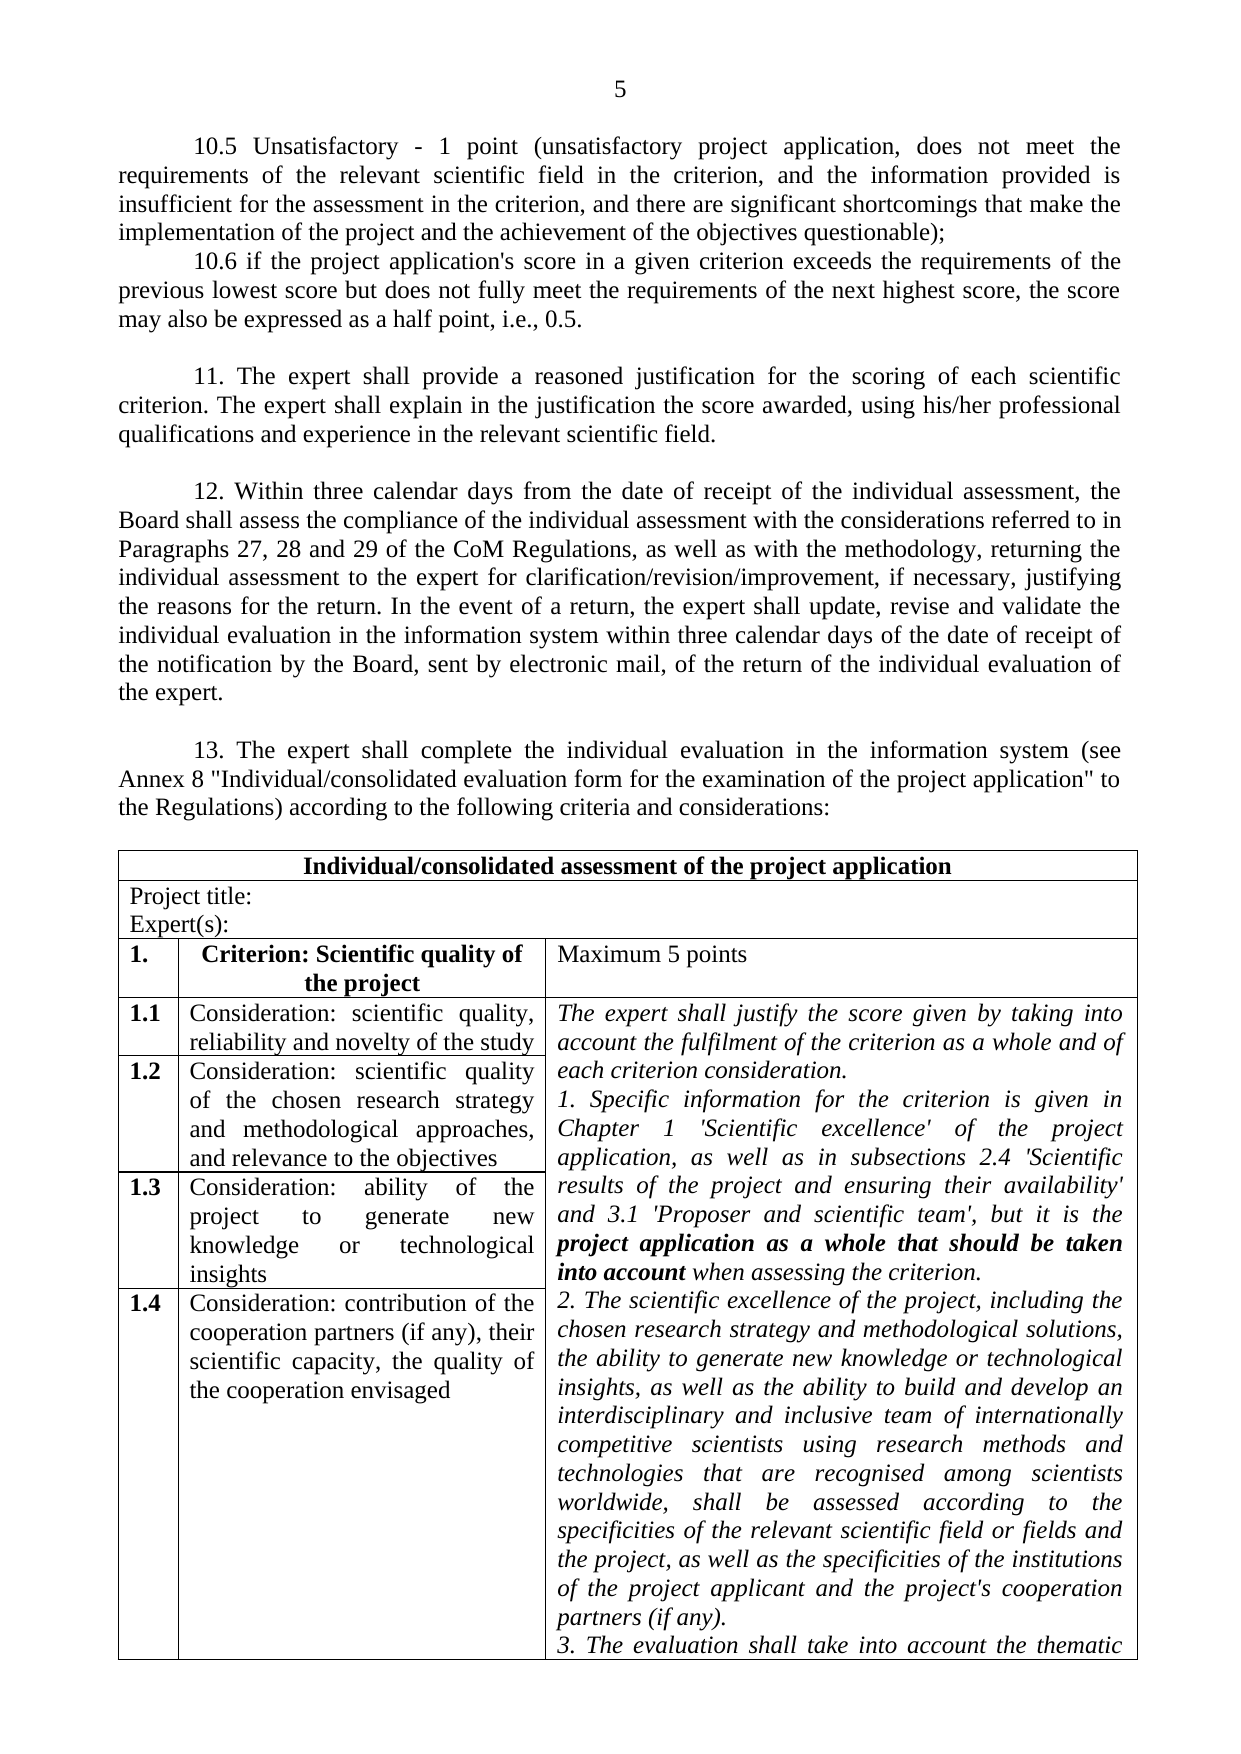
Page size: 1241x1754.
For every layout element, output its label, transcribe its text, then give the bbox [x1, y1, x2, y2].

table_cell 1.4 [119, 1289, 178, 1659]
list 12. Within three calendar days from the date of receipt of the individual assessment, the Board shall assess the compliance of the individual assessment with the considerations referred to in Paragraphs 27, 28 and 29 of the CoM Regulations, as well as with the methodology, returning the individual assessment to the expert for clarification/revision/improvement, if necessary, justifying the reasons for the return. In the event of a return, the expert shall update, revise and validate the individual evaluation in the information system within three calendar days of the date of receipt of the notification by the Board, sent by electronic mail, of the return of the individual evaluation of the expert. [118, 476, 1122, 706]
table_cell The expert shall justify the score given by taking into account the fulfilment of the criterion as a whole and of each criterion consideration. 1. Specific information for the criterion is given in Chapter 1 'Scientific excellence' of the project application, as well as in subsections 2.4 'Scientific results of the project and ensuring their availability' and 3.1 'Proposer and scientific team', but it is the project application as a whole that should be taken into account when assessing the criterion. 2. The scientific excellence of the project, including the chosen research strategy and methodological solutions, the ability to generate new knowledge or technological insights, as well as the ability to build and develop an interdisciplinary and inclusive team of internationally competitive scientists using research methods and technologies that are recognised among scientists worldwide, shall be assessed according to the specificities of the relevant scientific field or fields and the project, as well as the specificities of the institutions of the project applicant and the project's cooperation partners (if any). 3. The evaluation shall take into account the thematic objective of the call for proposals (in accordance with point 6 of the CoM Order) and the horizontal objectives of the programme, the results (in accordance with Paragraphs 7 and 8 of the CoM Order) and their feasibility, and shall assess whether the project application is adequate to achieve the overarching objective and objectives of the programme in accordance with the thematic area of the project and the envisaged timeframe for implementation. 4. Assess the overall potential of the project develop the knowledge base in the social sciences and humanities to develop national research and innovation systems that address societal challenges. [546, 998, 1137, 1659]
table_cell 1.2 [119, 1056, 178, 1171]
table_cell 1. [119, 939, 178, 997]
table_cell Maximum 5 points [546, 939, 1137, 997]
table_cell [179, 1289, 545, 1659]
table_cell Consideration: scientific quality, reliability and novelty of the study [179, 998, 545, 1055]
table_cell Consideration: ability of the project to generate new knowledge or technological insights [179, 1173, 545, 1287]
table_cell 1.1 [119, 998, 178, 1055]
list 13. The expert shall complete the individual evaluation in the information system (see Annex 8 "Individual/consolidated evaluation form for the examination of the project application" to the Regulations) according to the following criteria and considerations: [118, 735, 1122, 821]
table_header Individual/consolidated assessment of the project application [119, 851, 1137, 880]
table_cell Project title: Expert(s): [119, 881, 1137, 938]
list 10.5 Unsatisfactory - 1 point (unsatisfactory project application, does not meet the requirements of the relevant scientific field in the criterion, and the information provided is insufficient for the assessment in the criterion, and there are significant shortcomings that make the implementation of the project and the achievement of the objectives questionable); [118, 131, 1122, 246]
table_cell 1.3 [119, 1173, 178, 1287]
list 11. The expert shall provide a reasoned justification for the scoring of each scientific criterion. The expert shall explain in the justification the score awarded, using his/her professional qualifications and experience in the relevant scientific field. [118, 361, 1122, 447]
table_cell Consideration: scientific quality of the chosen research strategy and methodological approaches, and relevance to the objectives [179, 1056, 545, 1171]
list 10.6 if the project application's score in a given criterion exceeds the requirements of the previous lowest score but does not fully meet the requirements of the next highest score, the score may also be expressed as a half point, i.e., 0.5. [118, 246, 1122, 332]
table_cell Criterion: Scientific quality of the project [179, 939, 545, 997]
